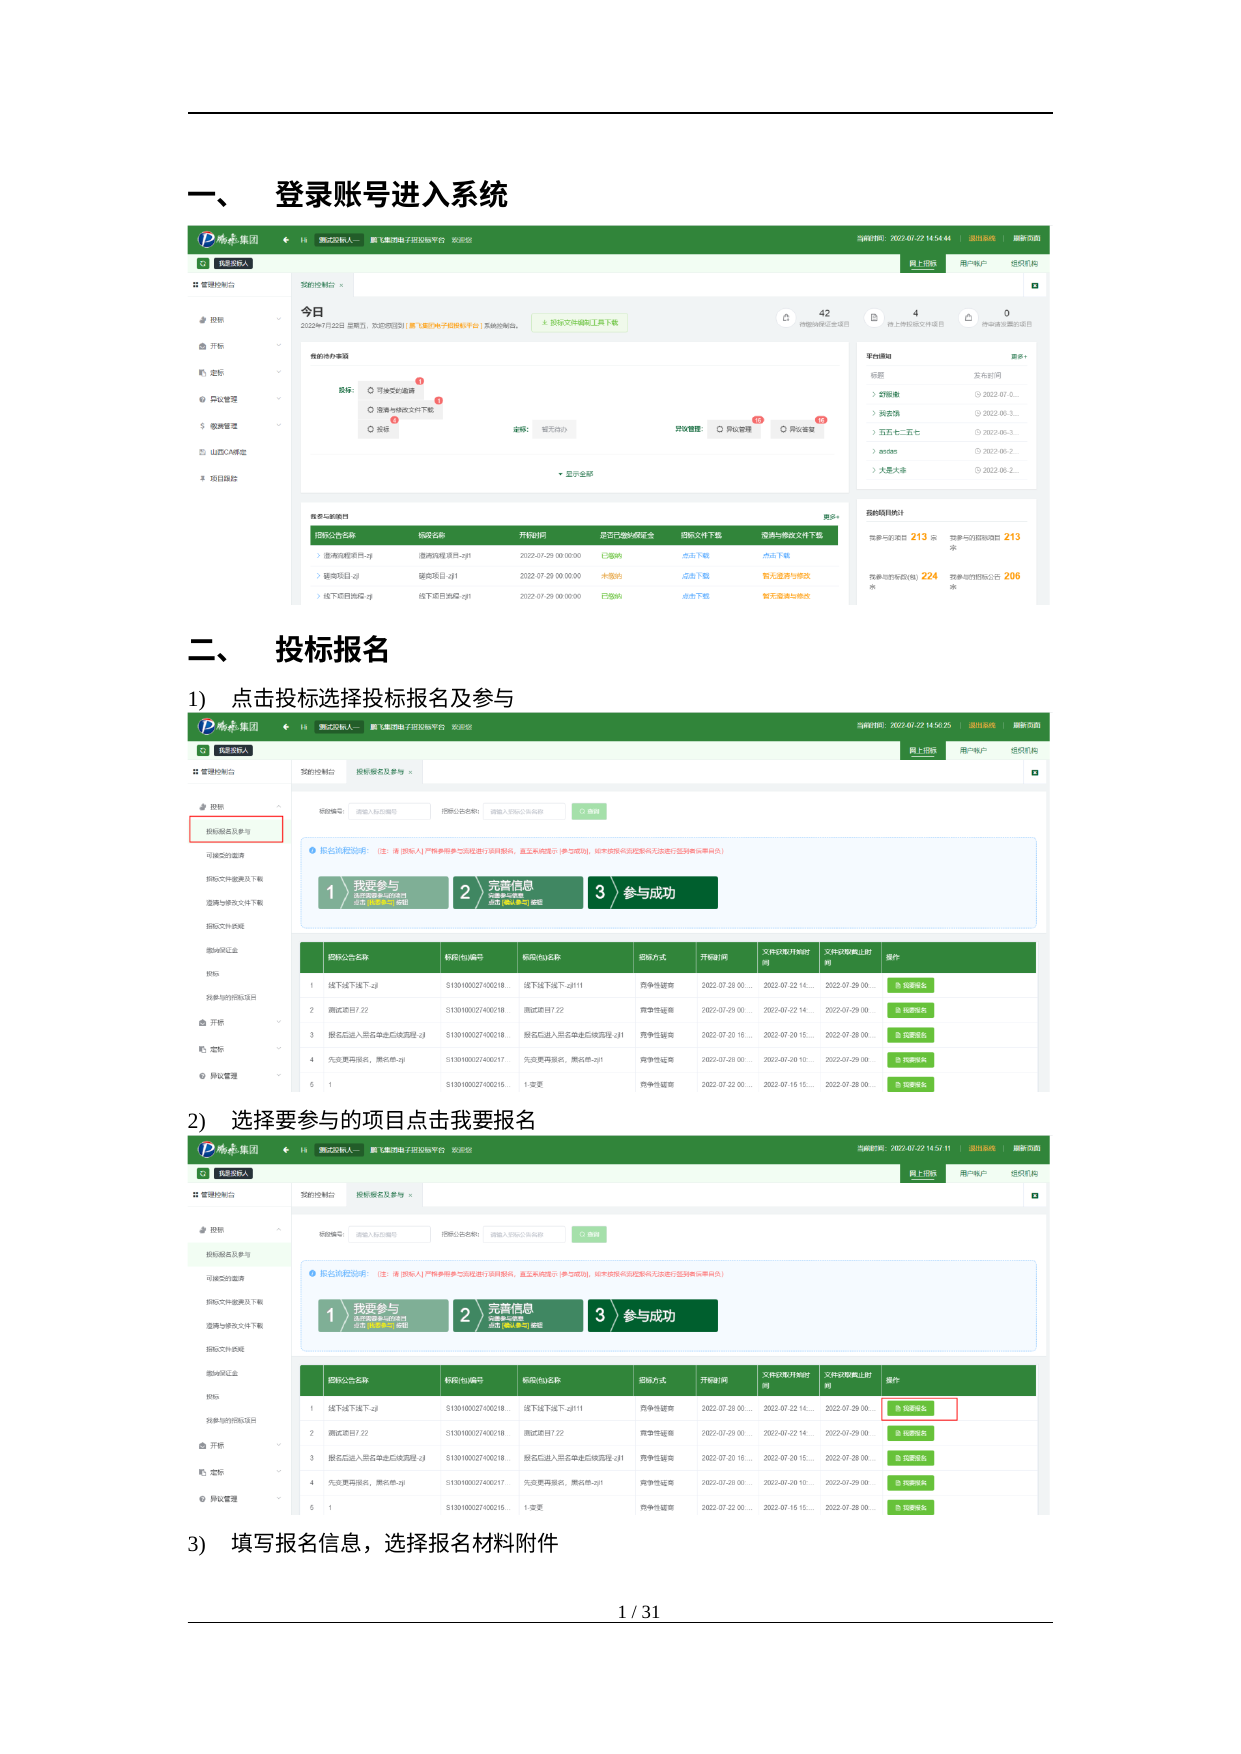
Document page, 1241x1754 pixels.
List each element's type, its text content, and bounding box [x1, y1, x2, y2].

subtitle 投标报名 [187, 615, 1053, 680]
picture [187, 225, 1053, 605]
list 点击投标选择投标报名及参与 [187, 680, 1053, 712]
list 选择要参与的项目点击我要报名 [187, 1103, 1053, 1135]
picture [187, 1135, 1053, 1515]
subtitle 登录账号进入系统 [187, 160, 1053, 225]
list 填写报名信息，选择报名材料附件 [187, 1525, 1053, 1558]
picture [187, 712, 1053, 1092]
